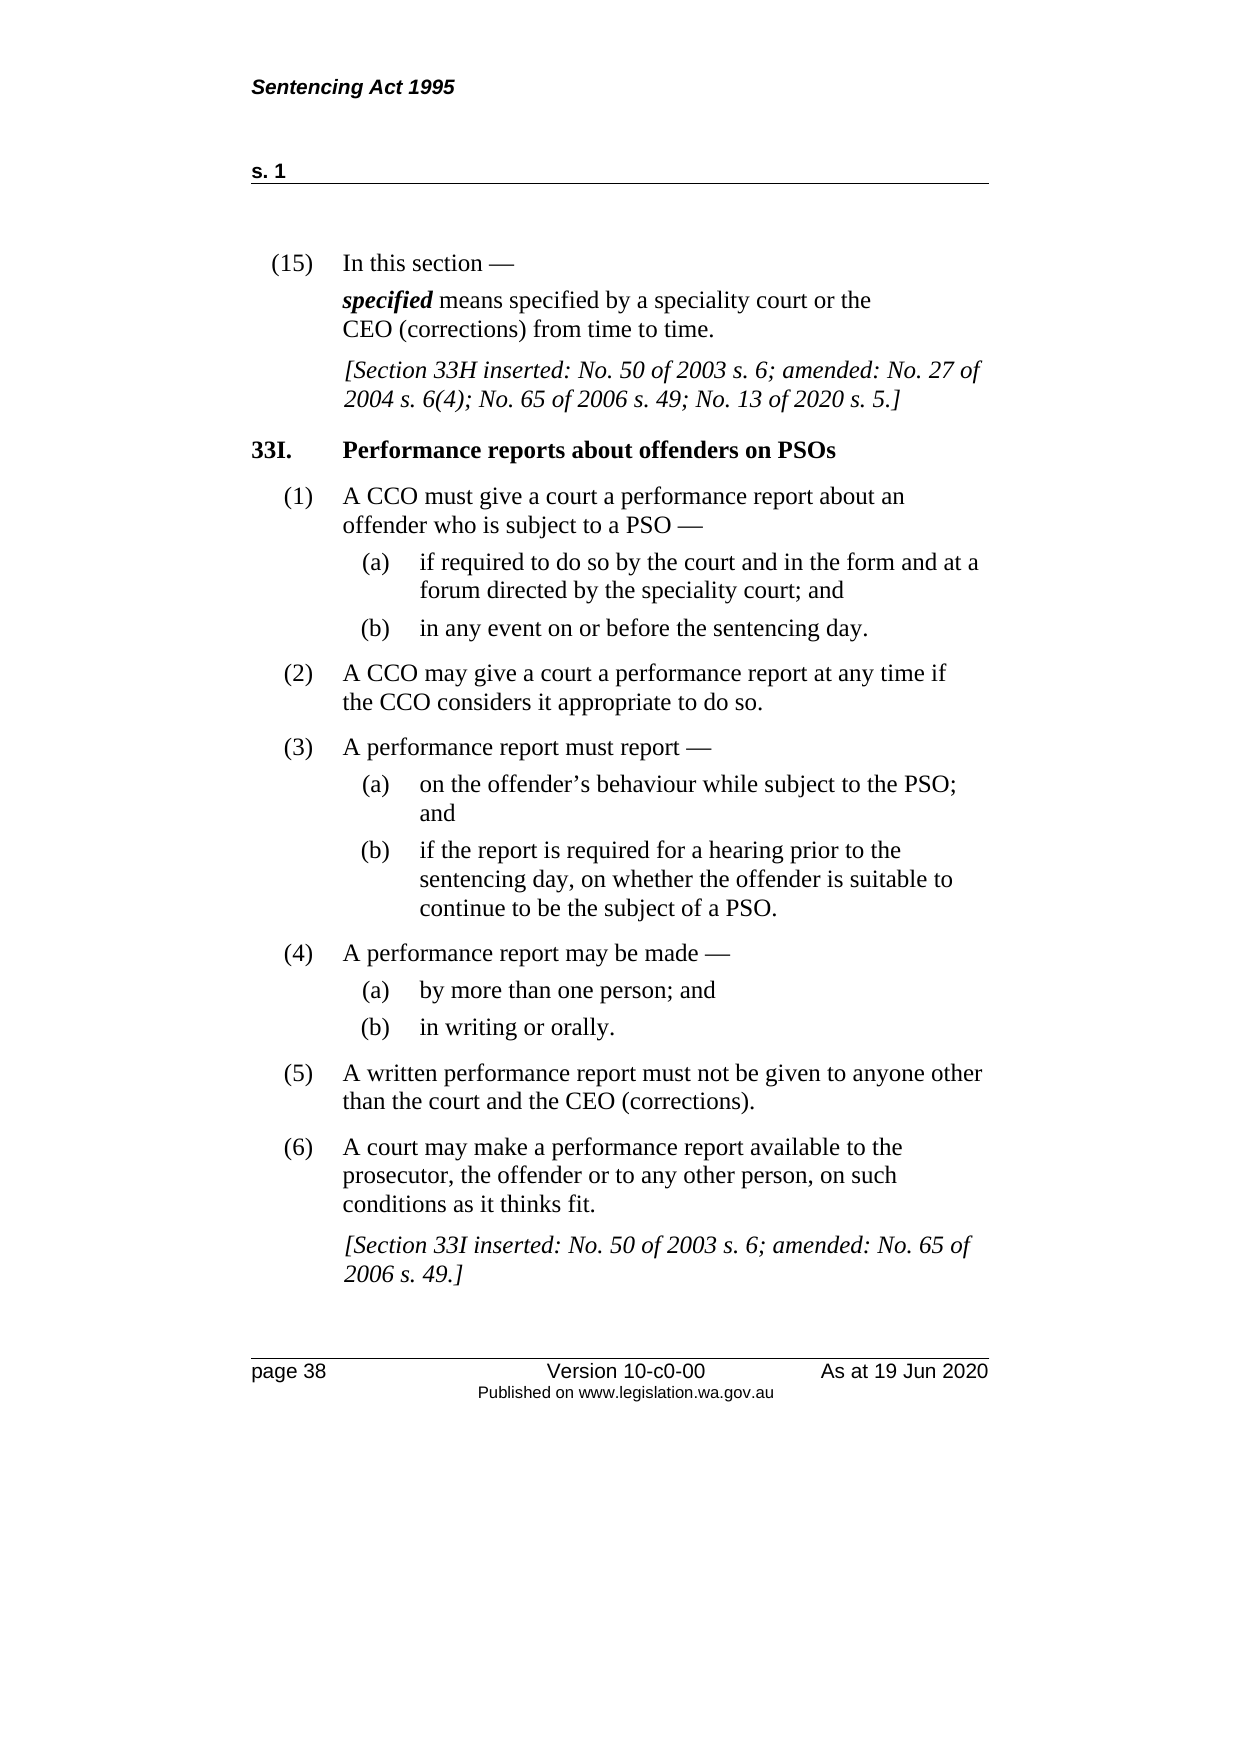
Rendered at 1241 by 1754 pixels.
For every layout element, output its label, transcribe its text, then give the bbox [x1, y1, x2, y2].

text (15) In this section — [251, 248, 989, 277]
text (5) A written performance report must not be given to anyone other than the court and the CEO (corrections). [251, 1058, 989, 1115]
text (b) in writing or orally. [251, 1012, 989, 1041]
text [Section 33H inserted: No. 50 of 2003 s. 6; amended: No. 27 of 2004 s. 6(4); No. 65 of 2006 s. 49; No. 13 of 2020 s. 5.] [251, 355, 989, 413]
text (b) in any event on or before the sentencing day. [251, 613, 989, 641]
text (a) on the offender’s behaviour while subject to the PSO; and [251, 769, 989, 827]
text (6) A court may make a performance report available to the prosecutor, the offender or to any other person, on such conditions as it thinks fit. [251, 1132, 989, 1218]
text (1) A CCO must give a court a performance report about an offender who is subject to a PSO — [251, 481, 989, 538]
text (3) A performance report must report — [251, 732, 989, 761]
text (2) A CCO may give a court a performance report at any time if the CCO considers it appropriate to do so. [251, 658, 989, 716]
text (b) if the report is required for a hearing prior to the sentencing day, on whether the offender is suitable to continue to be the subject of a PSO. [251, 835, 989, 921]
text (4) A performance report may be made — [251, 938, 989, 967]
text specified means specified by a speciality court or the CEO (corrections) from time to time. [251, 285, 989, 343]
subtitle 33I. Performance reports about offenders on PSOs [251, 436, 989, 464]
text [Section 33I inserted: No. 50 of 2003 s. 6; amended: No. 65 of 2006 s. 49.] [251, 1231, 989, 1288]
text (a) if required to do so by the court and in the form and at a forum directed by the speciality court; and [251, 547, 989, 604]
text (a) by more than one person; and [251, 975, 989, 1004]
